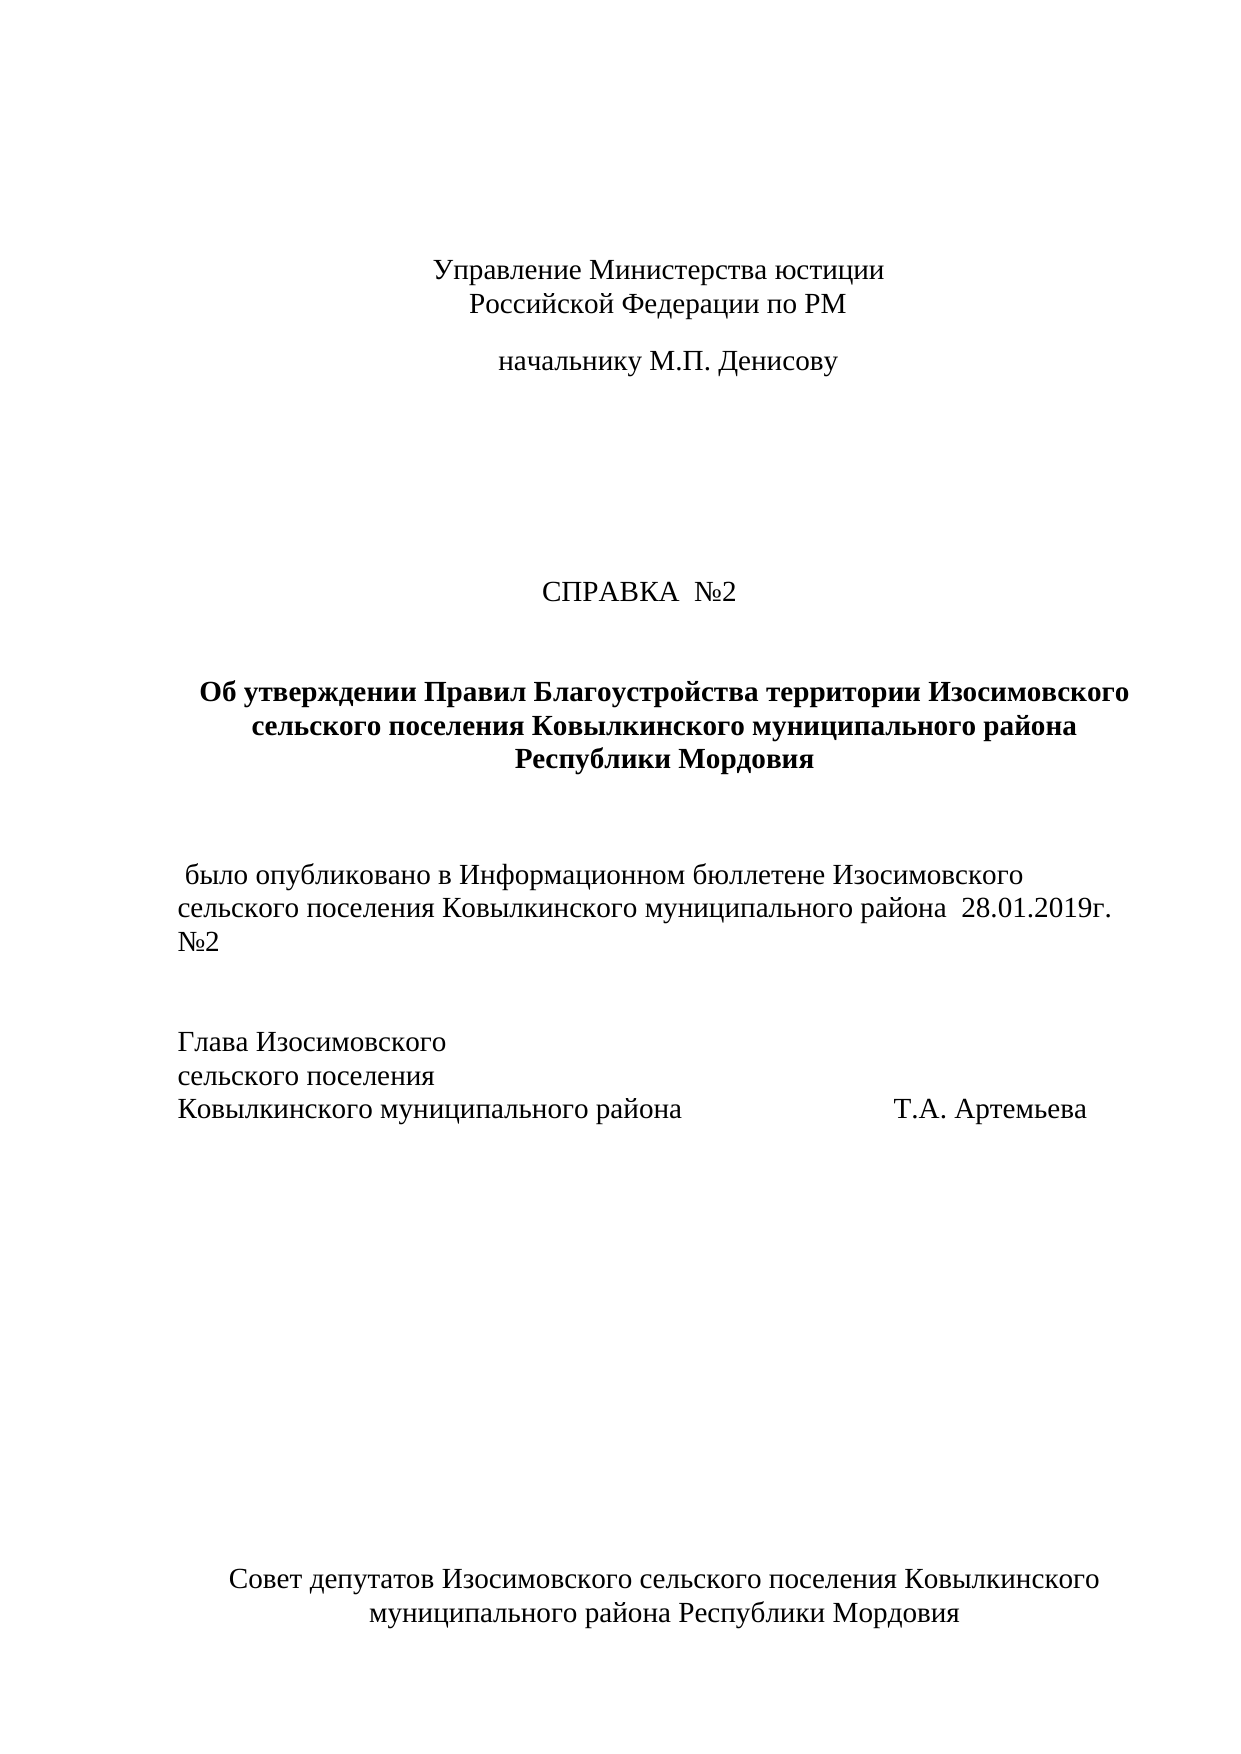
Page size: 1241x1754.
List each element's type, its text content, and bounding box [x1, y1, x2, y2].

text Управление Министерства юстиции [177, 252, 1152, 286]
text Об утверждении Правил Благоустройства территории Изосимовского сельского поселения Ковылкинского муниципального района Республики Мордовия [177, 674, 1152, 775]
text Ковылкинского муниципального района Т.А. Артемьева [177, 1092, 1152, 1125]
text СПРАВКА №2 [177, 574, 1152, 607]
text Российской Федерации по РМ [177, 286, 1152, 319]
text Глава Изосимовского [177, 1024, 1152, 1058]
text начальнику М.П. Денисову [177, 343, 1152, 377]
text сельского поселения [177, 1058, 1152, 1092]
text было опубликовано в Информационном бюллетене Изосимовского сельского поселения Ковылкинского муниципального района 28.01.2019г. №2 [177, 857, 1152, 957]
text Совет депутатов Изосимовского сельского поселения Ковылкинского муниципального района Республики Мордовия [177, 1561, 1152, 1628]
